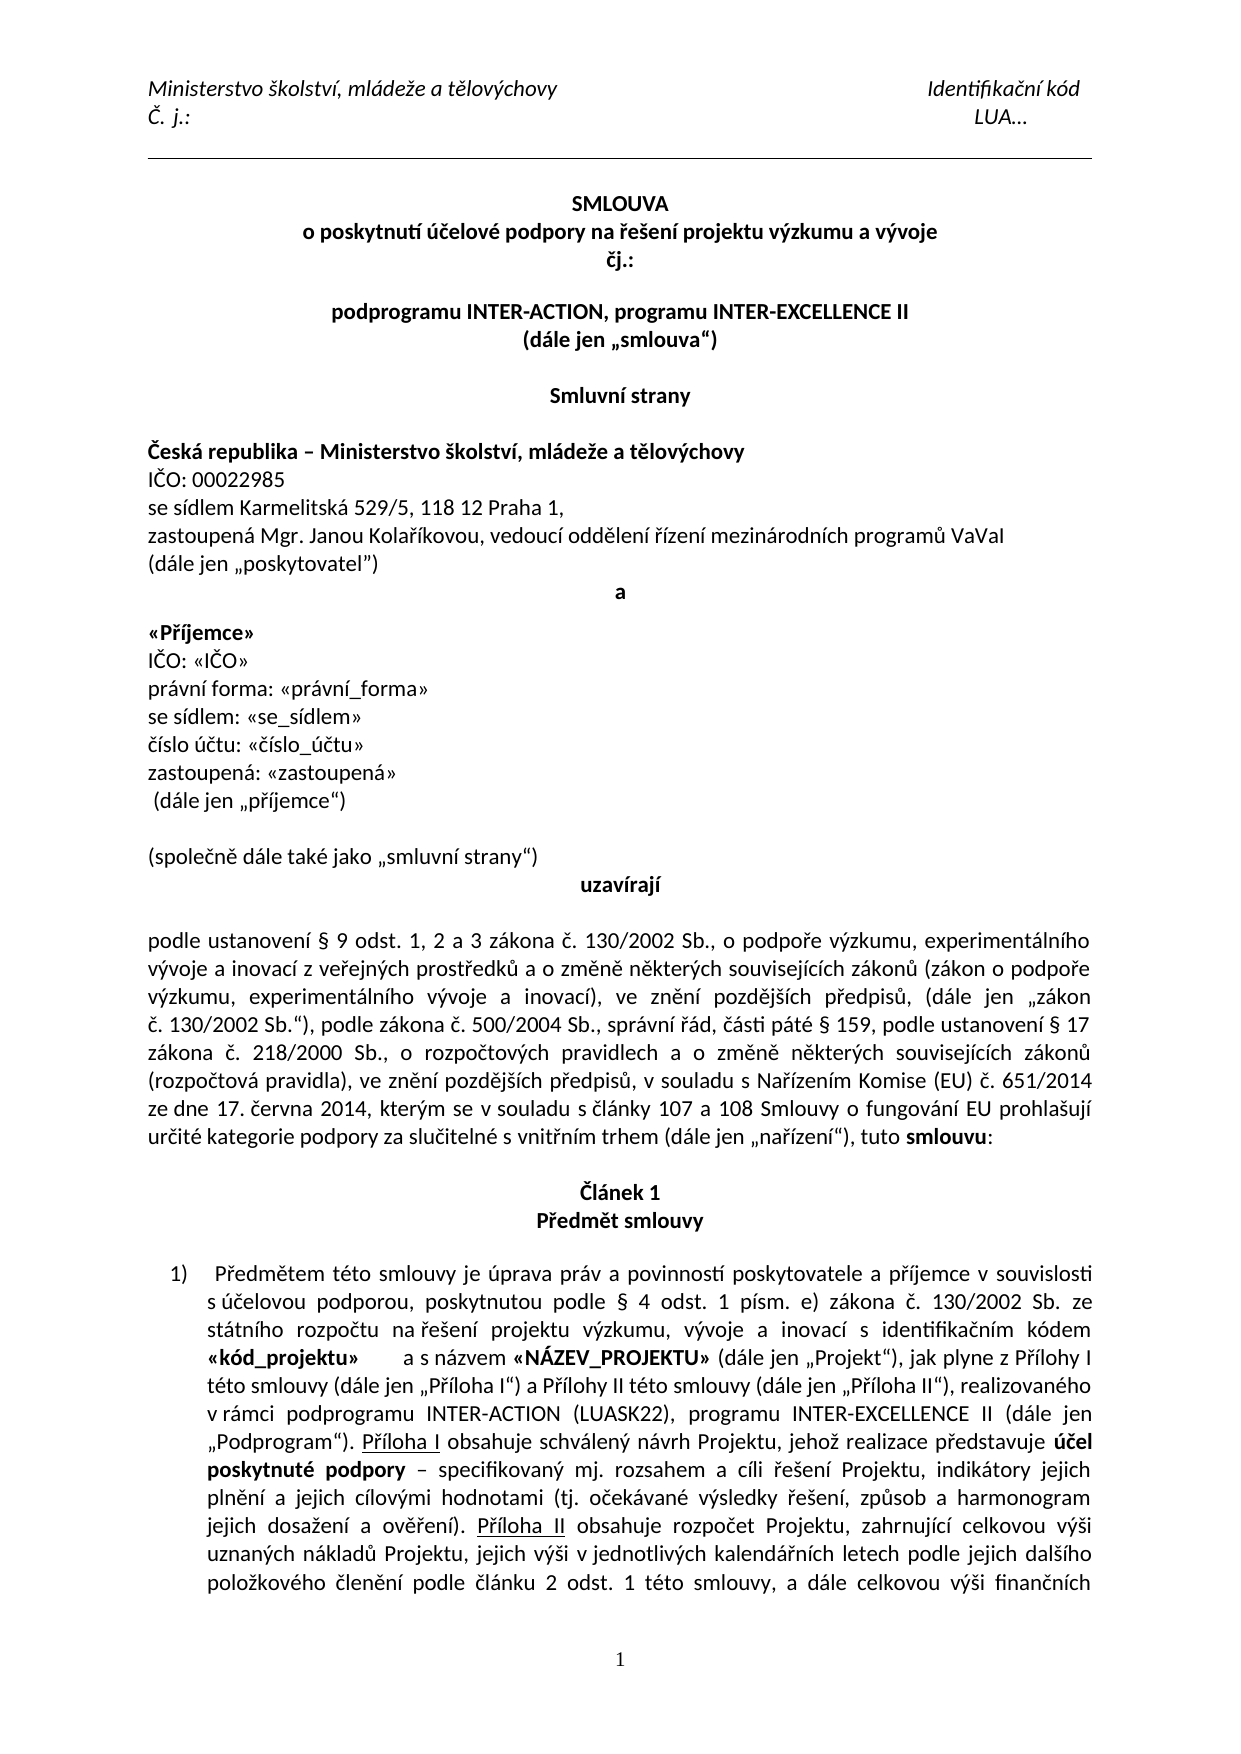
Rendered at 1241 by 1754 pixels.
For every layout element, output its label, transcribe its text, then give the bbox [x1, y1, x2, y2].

text zastoupená: «zastoupená» [148, 758, 1092, 786]
text (dále jen „příjemce“) [148, 786, 1092, 814]
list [169, 1259, 1092, 1596]
text se sídlem Karmelitská 529/5, 118 12 Praha 1, [148, 493, 1092, 521]
text IČO: 00022985 [148, 465, 1092, 493]
text Smluvní strany [148, 381, 1092, 409]
text (společně dále také jako „smluvní strany“) [148, 842, 1092, 870]
text zastoupená Mgr. Janou Kolaříkovou, vedoucí oddělení řízení mezinárodních programů VaVaI [148, 521, 1092, 549]
text číslo účtu: «číslo_účtu» [148, 730, 1092, 758]
text o poskytnutí účelové podpory na řešení projektu výzkumu a vývoje [148, 217, 1092, 245]
text podprogramu INTER-ACTION, programu INTER-EXCELLENCE II [148, 297, 1092, 325]
text (dále jen „smlouva“) [148, 325, 1092, 353]
text smlouva [148, 189, 1092, 217]
text (dále jen „poskytovatel”) [148, 549, 1092, 577]
text «Příjemce» [148, 618, 1092, 646]
text Česká republika – Ministerstvo školství, mládeže a tělovýchovy [148, 437, 1092, 465]
text uzavírají [148, 870, 1092, 898]
text čj.: [148, 245, 1092, 273]
text a [148, 577, 1092, 605]
text Předmět smlouvy [148, 1206, 1092, 1234]
text IČO: «IČO» [148, 646, 1092, 674]
text podle ustanovení § 9 odst. 1, 2 a 3 zákona č. 130/2002 Sb., o podpoře výzkumu, experimentálního vývoje a inovací z veřejných prostředků a o změně některých souvisejících zákonů (zákon o podpoře výzkumu, experimentálního vývoje a inovací), ve znění pozdějších předpisů, (dále jen „zákon č. 130/2002 Sb.“), podle zákona č. 500/2004 Sb., správní řád, části páté § 159, podle ustanovení § 17 zákona č. 218/2000 Sb., o rozpočtových pravidlech a o změně některých souvisejících zákonů (rozpočtová pravidla), ve znění pozdějších předpisů, v souladu s Nařízením Komise (EU) č. 651/2014 ze dne 17. června 2014, kterým se v souladu s články 107 a 108 Smlouvy o fungování EU prohlašují určité kategorie podpory za slučitelné s vnitřním trhem (dále jen „nařízení“), tuto smlouvu: [148, 926, 1092, 1150]
text právní forma: «právní_forma» [148, 674, 1092, 702]
text se sídlem: «se_sídlem» [148, 702, 1092, 730]
